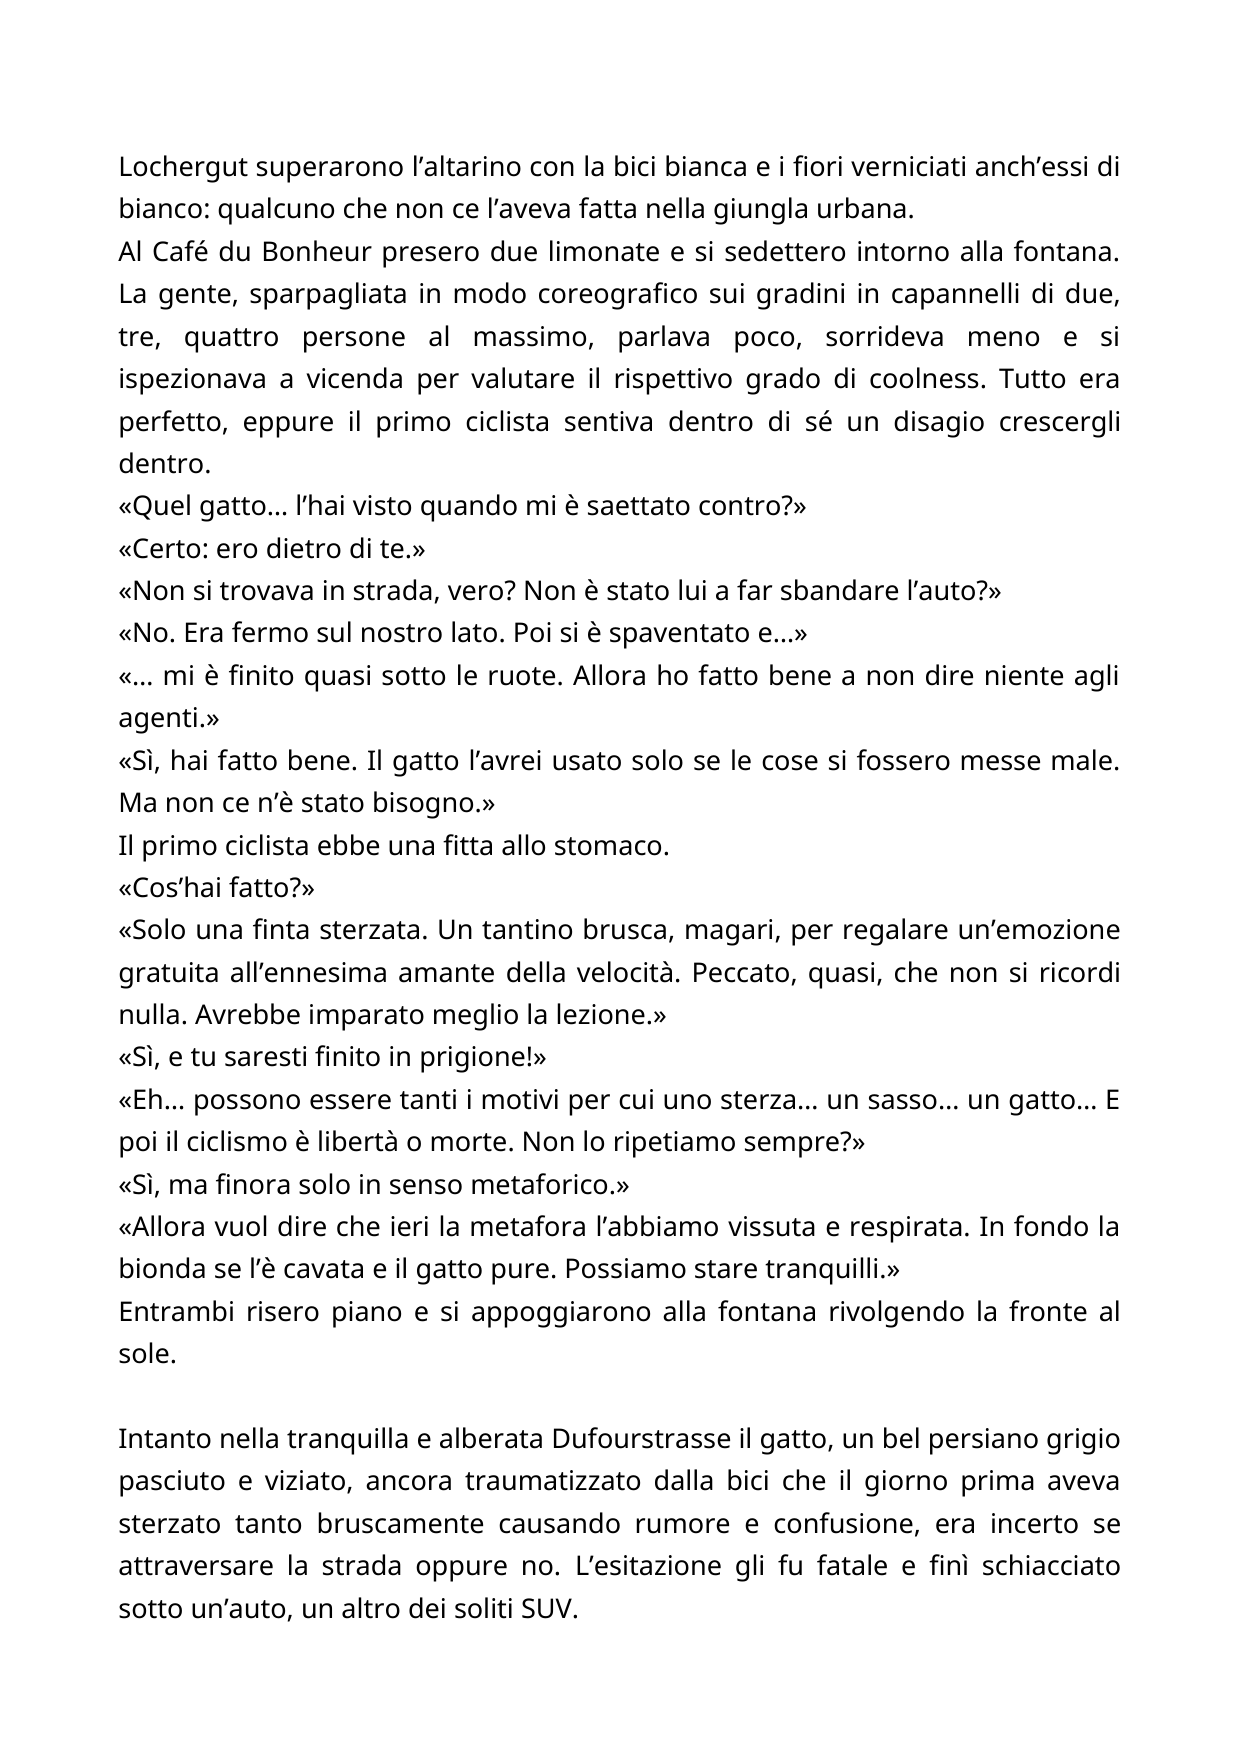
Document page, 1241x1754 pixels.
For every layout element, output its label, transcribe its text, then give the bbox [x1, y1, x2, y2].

text «Certo: ero dietro di te.» [118, 529, 1122, 566]
text «Solo una finta sterzata. Un tantino brusca, magari, per regalare un’emozione gratuita all’ennesima amante della velocità. Peccato, quasi, che non si ricordi nulla. Avrebbe imparato meglio la lezione.» [118, 911, 1122, 1032]
text «Quel gatto… l’hai visto quando mi è saettato contro?» [118, 487, 1122, 524]
text «Sì, hai fatto bene. Il gatto l’avrei usato solo se le cose si fossero messe male. Ma non ce n’è stato bisogno.» [118, 741, 1122, 820]
text «No. Era fermo sul nostro lato. Poi si è spaventato e…» [118, 614, 1122, 651]
text «Non si trovava in strada, vero? Non è stato lui a far sbandare l’auto?» [118, 572, 1122, 608]
text Il primo ciclista ebbe una fitta allo stomaco. [118, 826, 1122, 863]
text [118, 148, 1122, 227]
text «Cos’hai fatto?» [118, 868, 1122, 905]
text Entrambi risero piano e si appoggiarono alla fontana rivolgendo la fronte al sole. [118, 1292, 1122, 1372]
text Al Café du Bonheur presero due limonate e si sedettero intorno alla fontana. La gente, sparpagliata in modo coreografico sui gradini in capannelli di due, tre, quattro persone al massimo, parlava poco, sorrideva meno e si ispezionava a vicenda per valutare il rispettivo grado di coolness. Tutto era perfetto, eppure il primo ciclista sentiva dentro di sé un disagio crescergli dentro. [118, 232, 1122, 481]
text «Eh… possono essere tanti i motivi per cui uno sterza… un sasso… un gatto… E poi il ciclismo è libertà o morte. Non lo ripetiamo sempre?» [118, 1080, 1122, 1159]
text «Sì, e tu saresti finito in prigione!» [118, 1038, 1122, 1075]
text «… mi è finito quasi sotto le ruote. Allora ho fatto bene a non dire niente agli agenti.» [118, 656, 1122, 736]
text «Allora vuol dire che ieri la metafora l’abbiamo vissuta e respirata. In fondo la bionda se l’è cavata e il gatto pure. Possiamo stare tranquilli.» [118, 1207, 1122, 1287]
text Intanto nella tranquilla e alberata Dufourstrasse il gatto, un bel persiano grigio pasciuto e viziato, ancora traumatizzato dalla bici che il giorno prima aveva sterzato tanto bruscamente causando rumore e confusione, era incerto se attraversare la strada oppure no. L’esitazione gli fu fatale e finì schiacciato sotto un’auto, un altro dei soliti SUV. [118, 1419, 1122, 1626]
text «Sì, ma finora solo in senso metaforico.» [118, 1165, 1122, 1202]
